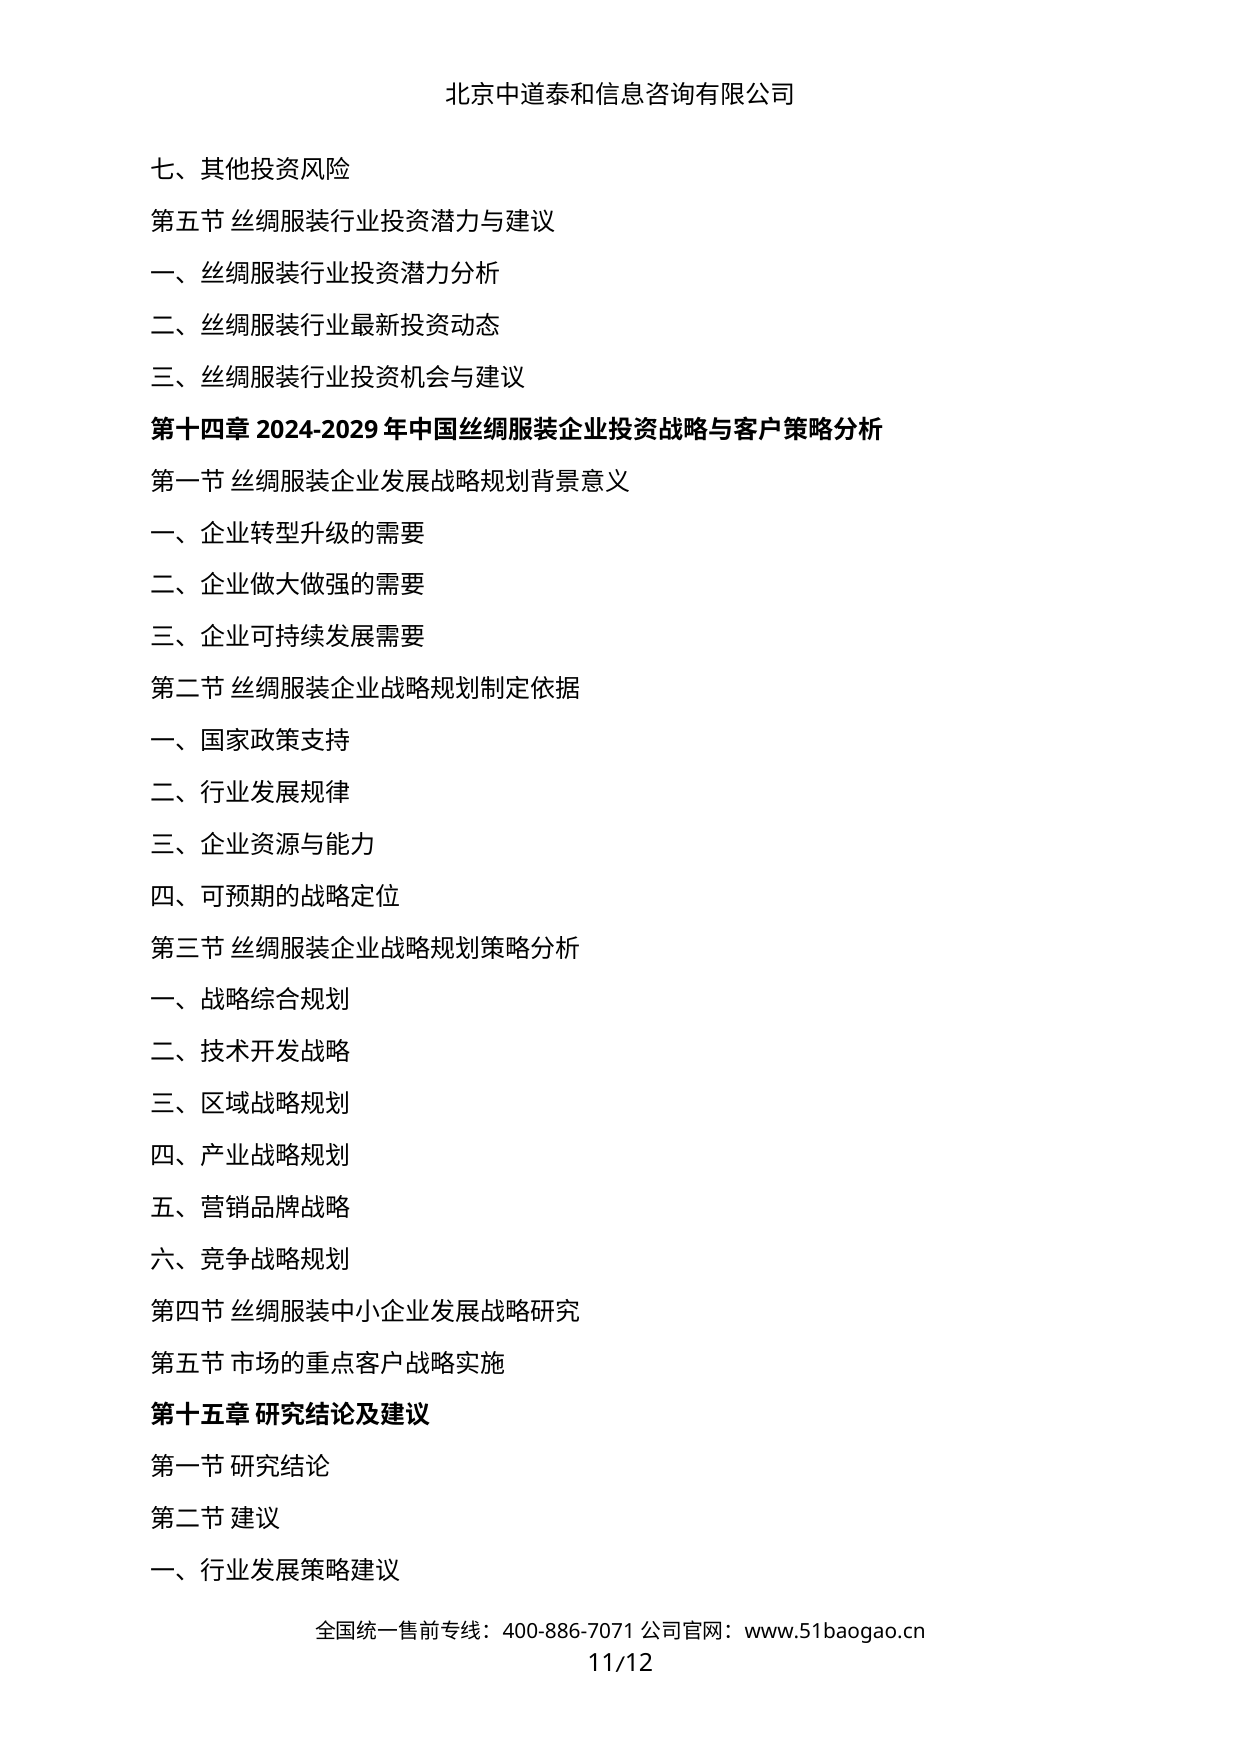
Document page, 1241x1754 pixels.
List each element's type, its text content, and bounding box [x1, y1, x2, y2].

text 四、可预期的战略定位 [150, 876, 1090, 912]
text 第三节 丝绸服装企业战略规划策略分析 [150, 928, 1090, 964]
text 第一节 研究结论 [150, 1447, 1090, 1483]
text 第二节 丝绸服装企业战略规划制定依据 [150, 669, 1090, 705]
text 第四节 丝绸服装中小企业发展战略研究 [150, 1291, 1090, 1327]
text 一、企业转型升级的需要 [150, 513, 1090, 549]
text 二、行业发展规律 [150, 772, 1090, 809]
text 一、国家政策支持 [150, 721, 1090, 757]
text 第五节 丝绸服装行业投资潜力与建议 [150, 202, 1090, 238]
text 一、行业发展策略建议 [150, 1551, 1090, 1587]
text 五、营销品牌战略 [150, 1187, 1090, 1224]
text 第五节 市场的重点客户战略实施 [150, 1343, 1090, 1379]
text 第十五章 研究结论及建议 [150, 1395, 1090, 1431]
text 一、丝绸服装行业投资潜力分析 [150, 254, 1090, 290]
text 一、战略综合规划 [150, 980, 1090, 1016]
text 三、区域战略规划 [150, 1084, 1090, 1120]
text 七、其他投资风险 [150, 150, 1090, 186]
text 四、产业战略规划 [150, 1136, 1090, 1172]
text 二、企业做大做强的需要 [150, 565, 1090, 601]
text 第一节 丝绸服装企业发展战略规划背景意义 [150, 461, 1090, 497]
text 三、企业可持续发展需要 [150, 617, 1090, 653]
text 三、丝绸服装行业投资机会与建议 [150, 357, 1090, 394]
text 二、技术开发战略 [150, 1032, 1090, 1068]
text 六、竞争战略规划 [150, 1239, 1090, 1276]
text 第二节 建议 [150, 1499, 1090, 1535]
text 第十四章 2024-2029年中国丝绸服装企业投资战略与客户策略分析 [150, 409, 1090, 446]
text 三、企业资源与能力 [150, 824, 1090, 861]
text 二、丝绸服装行业最新投资动态 [150, 306, 1090, 342]
